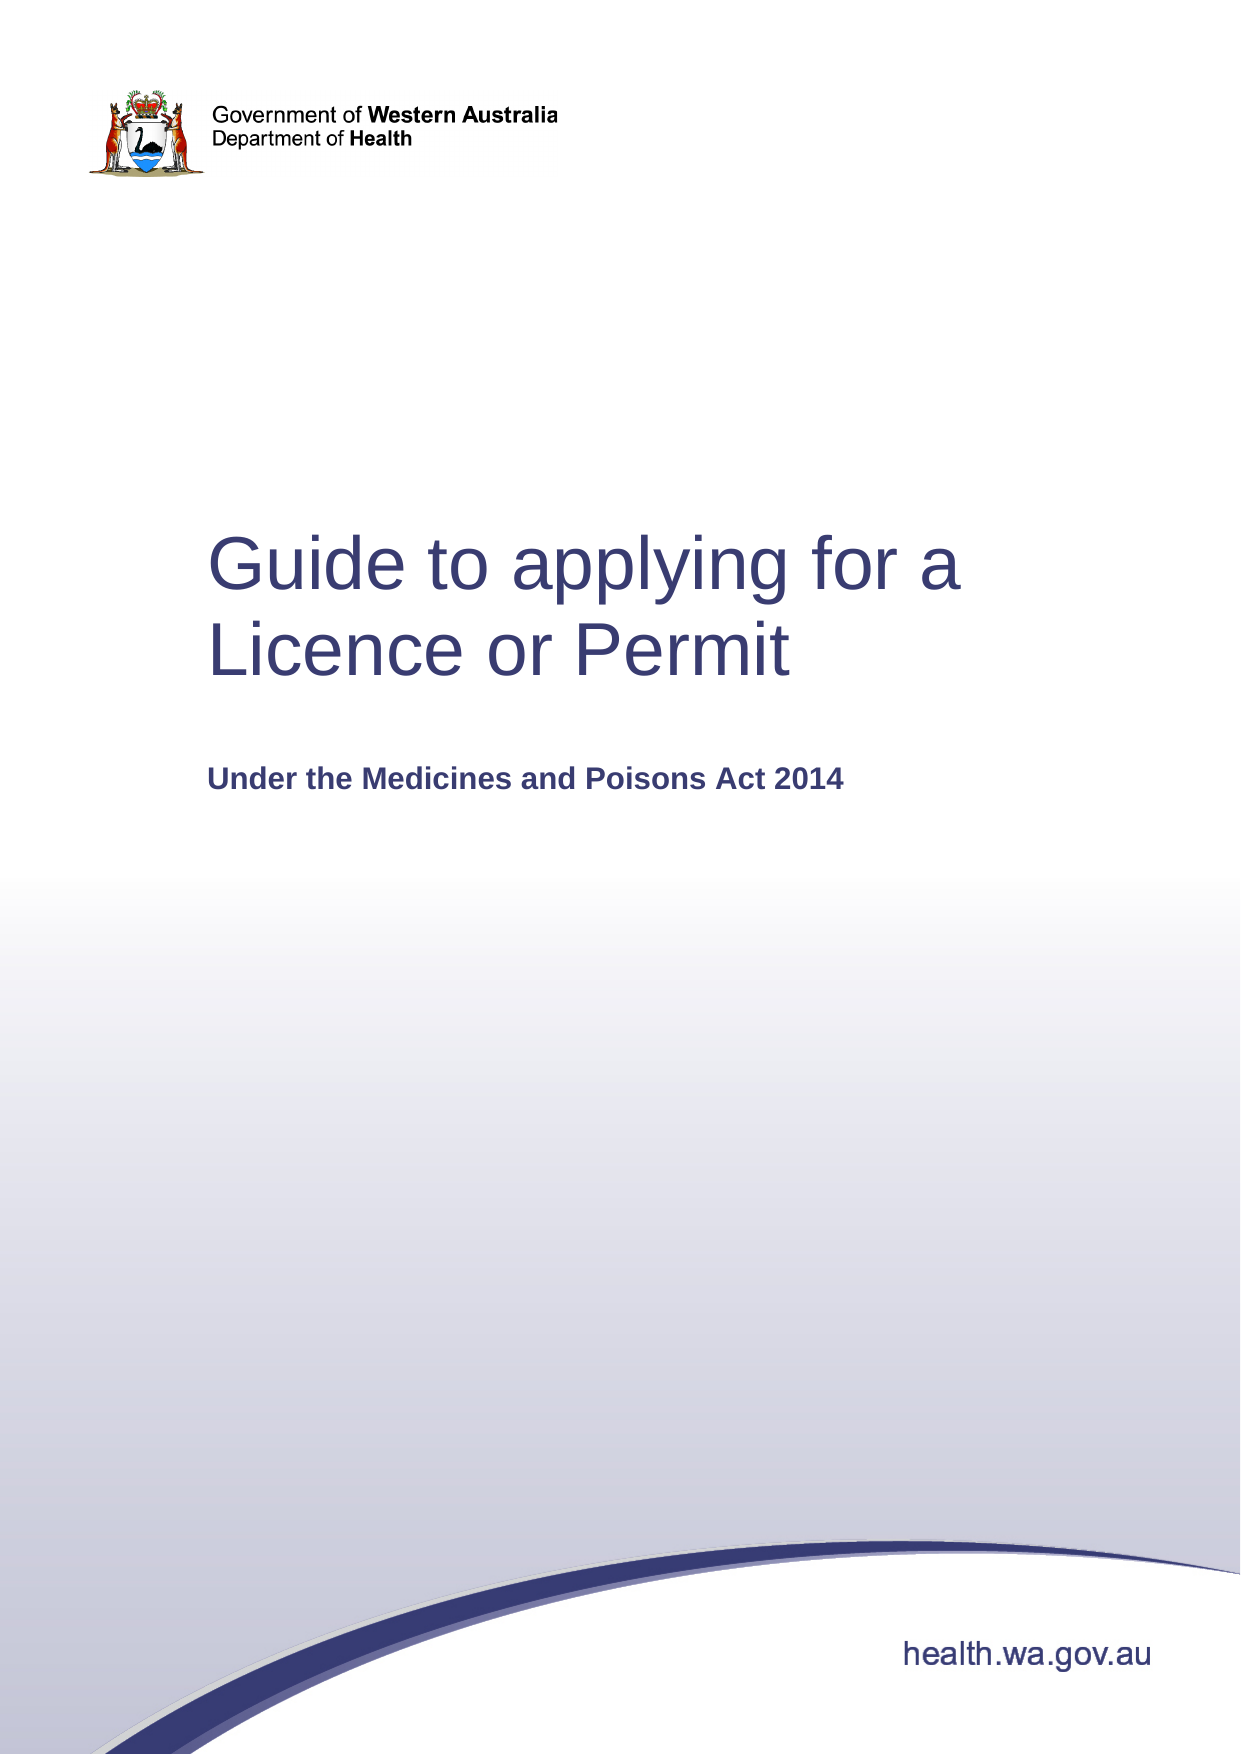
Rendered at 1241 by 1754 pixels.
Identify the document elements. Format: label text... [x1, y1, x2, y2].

text Under the Medicines and Poisons Act 2014 [207, 760, 1168, 796]
picture [0, 0, 1241, 1754]
text Guide to applying for a Licence or Permit [207, 519, 1168, 691]
